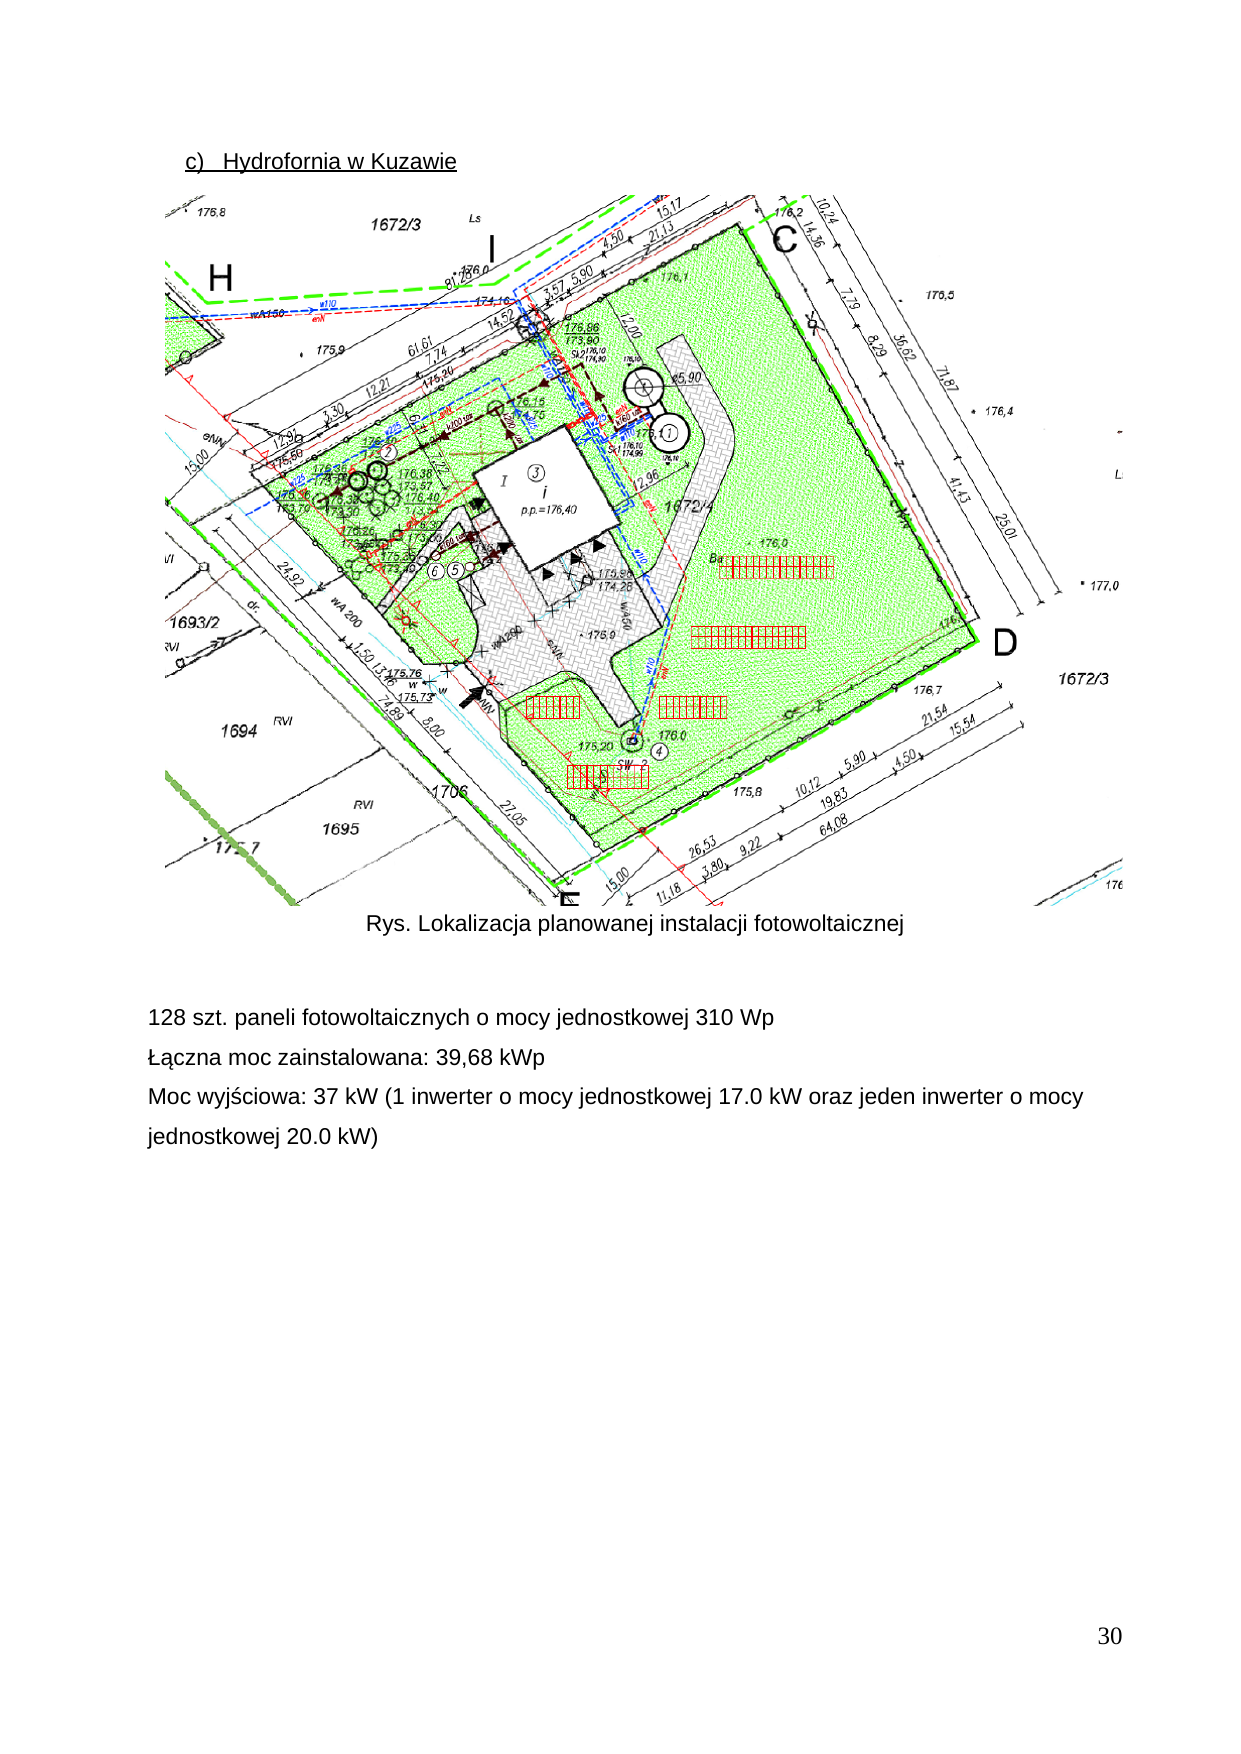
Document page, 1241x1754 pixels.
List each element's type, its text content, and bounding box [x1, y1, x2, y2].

text Moc wyjściowa: 37 kW (1 inwerter o mocy jednostkowej 17.0 kW oraz jeden inwerter o mocy jednostkowej 20.0 kW) [148, 1083, 1122, 1149]
picture [147, 187, 1123, 906]
text Łączna moc zainstalowana: 39,68 kWp [148, 1044, 1122, 1070]
list Hydrofornia w Kuzawie [185, 148, 1122, 174]
text Rys. Lokalizacja planowanej instalacji fotowoltaicznej [148, 909, 1122, 936]
text 128 szt. paneli fotowoltaicznych o mocy jednostkowej 310 Wp [148, 1004, 1122, 1031]
